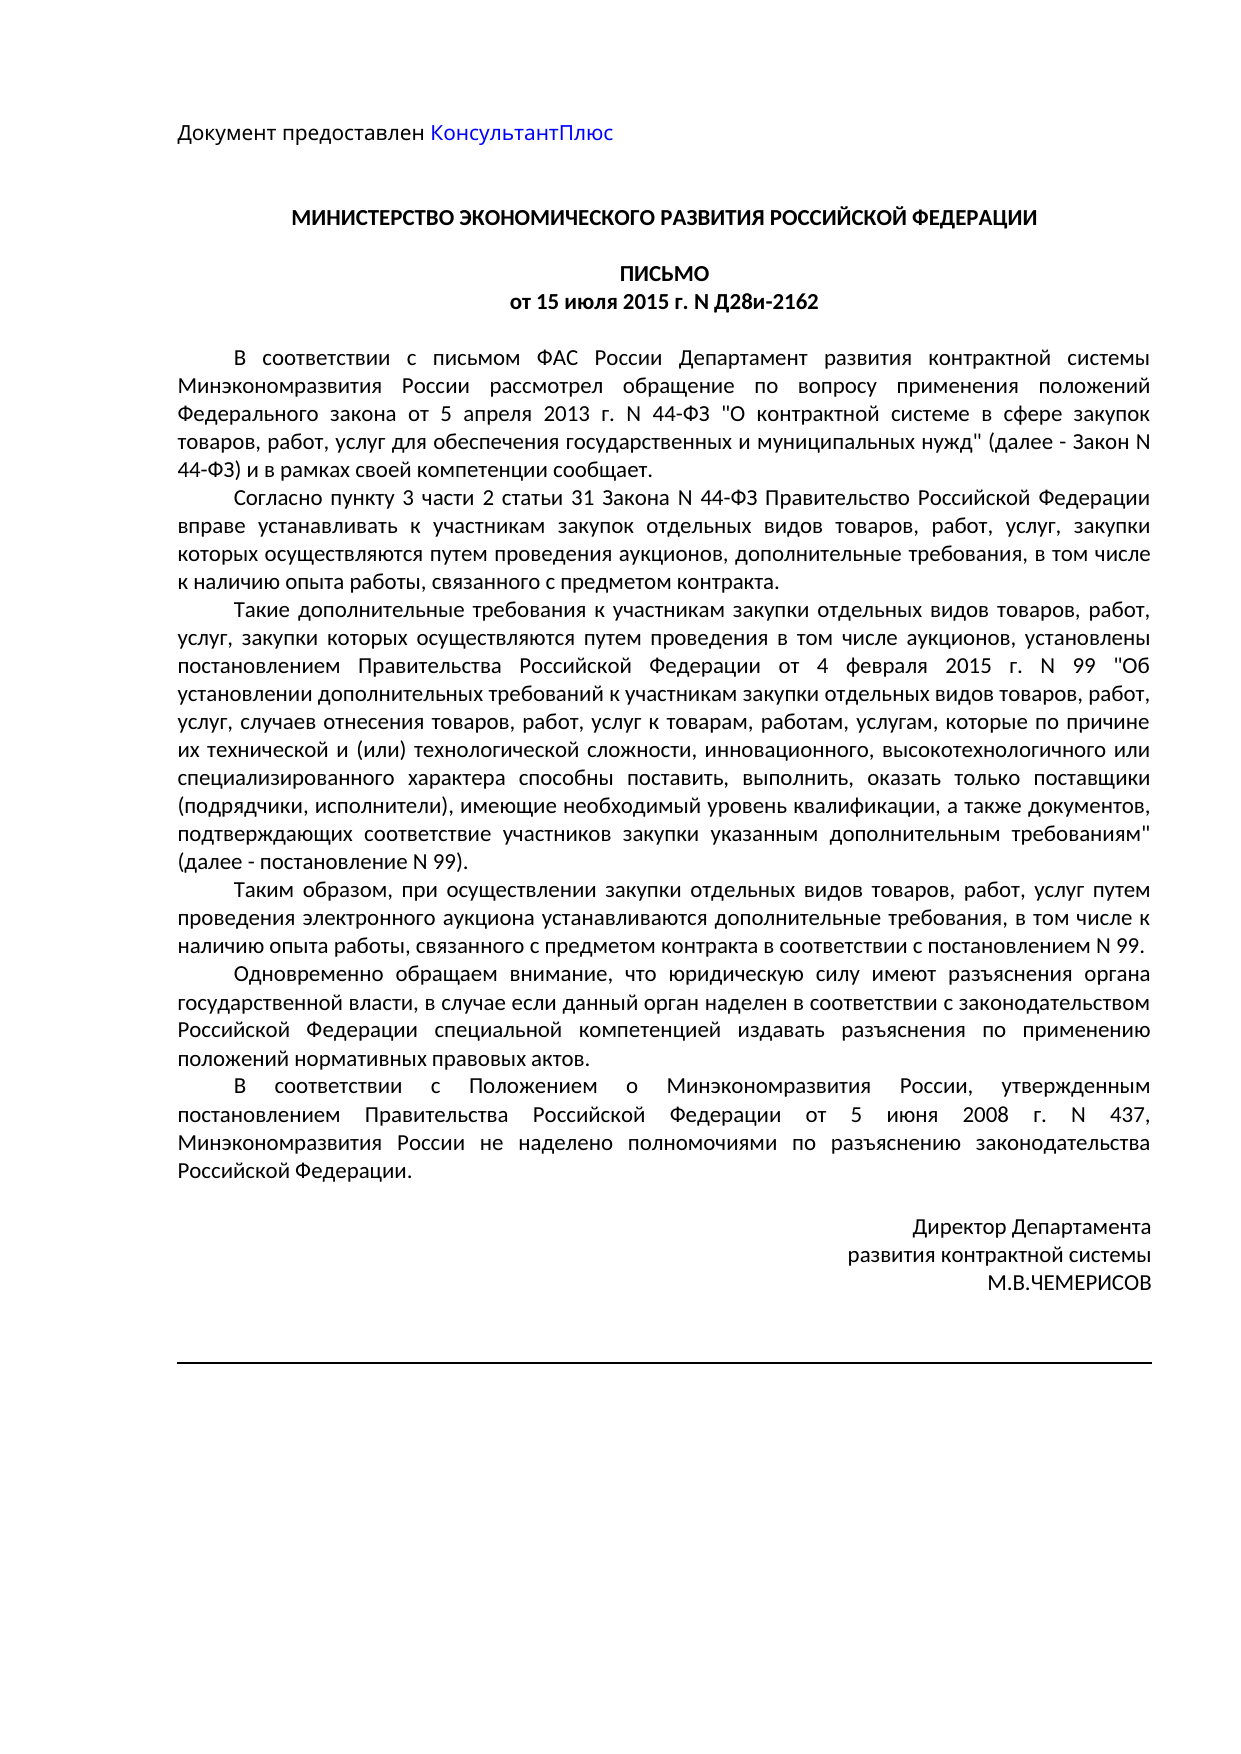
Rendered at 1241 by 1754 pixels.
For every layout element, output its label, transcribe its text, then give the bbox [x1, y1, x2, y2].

title Документ предоставлен КонсультантПлюс [177, 118, 1152, 175]
text Таким образом, при осуществлении закупки отдельных видов товаров, работ, услуг путем проведения электронного аукциона устанавливаются дополнительные требования, в том числе к наличию опыта работы, связанного с предметом контракта в соответствии с постановлением N 99. [177, 876, 1152, 959]
text Одновременно обращаем внимание, что юридическую силу имеют разъяснения органа государственной власти, в случае если данный орган наделен в соответствии с законодательством Российской Федерации специальной компетенцией издавать разъяснения по применению положений нормативных правовых актов. [177, 959, 1152, 1072]
text Такие дополнительные требования к участникам закупки отдельных видов товаров, работ, услуг, закупки которых осуществляются путем проведения в том числе аукционов, установлены постановлением Правительства Российской Федерации от 4 февраля 2015 г. N 99 "Об установлении дополнительных требований к участникам закупки отдельных видов товаров, работ, услуг, случаев отнесения товаров, работ, услуг к товарам, работам, услугам, которые по причине их технической и (или) технологической сложности, инновационного, высокотехнологичного или специализированного характера способны поставить, выполнить, оказать только поставщики (подрядчики, исполнители), имеющие необходимый уровень квалификации, а также документов, подтверждающих соответствие участников закупки указанным дополнительным требованиям" (далее - постановление N 99). [177, 595, 1152, 876]
text М.В.ЧЕМЕРИСОВ [177, 1268, 1152, 1296]
text развития контрактной системы [177, 1240, 1152, 1268]
text В соответствии с письмом ФАС России Департамент развития контрактной системы Минэкономразвития России рассмотрел обращение по вопросу применения положений Федерального закона от 5 апреля 2013 г. N 44-ФЗ "О контрактной системе в сфере закупок товаров, работ, услуг для обеспечения государственных и муниципальных нужд" (далее - Закон N 44-ФЗ) и в рамках своей компетенции сообщает. [177, 343, 1152, 483]
text Директор Департамента [177, 1212, 1152, 1240]
title МИНИСТЕРСТВО ЭКОНОМИЧЕСКОГО РАЗВИТИЯ РОССИЙСКОЙ ФЕДЕРАЦИИ [177, 203, 1152, 231]
text В соответствии с Положением о Минэкономразвития России, утвержденным постановлением Правительства Российской Федерации от 5 июня 2008 г. N 437, Минэкономразвития России не наделено полномочиями по разъяснению законодательства Российской Федерации. [177, 1072, 1152, 1184]
title от 15 июля 2015 г. N Д28и-2162 [177, 287, 1152, 315]
text Согласно пункту 3 части 2 статьи 31 Закона N 44-ФЗ Правительство Российской Федерации вправе устанавливать к участникам закупок отдельных видов товаров, работ, услуг, закупки которых осуществляются путем проведения аукционов, дополнительные требования, в том числе к наличию опыта работы, связанного с предметом контракта. [177, 483, 1152, 595]
title ПИСЬМО [177, 259, 1152, 287]
